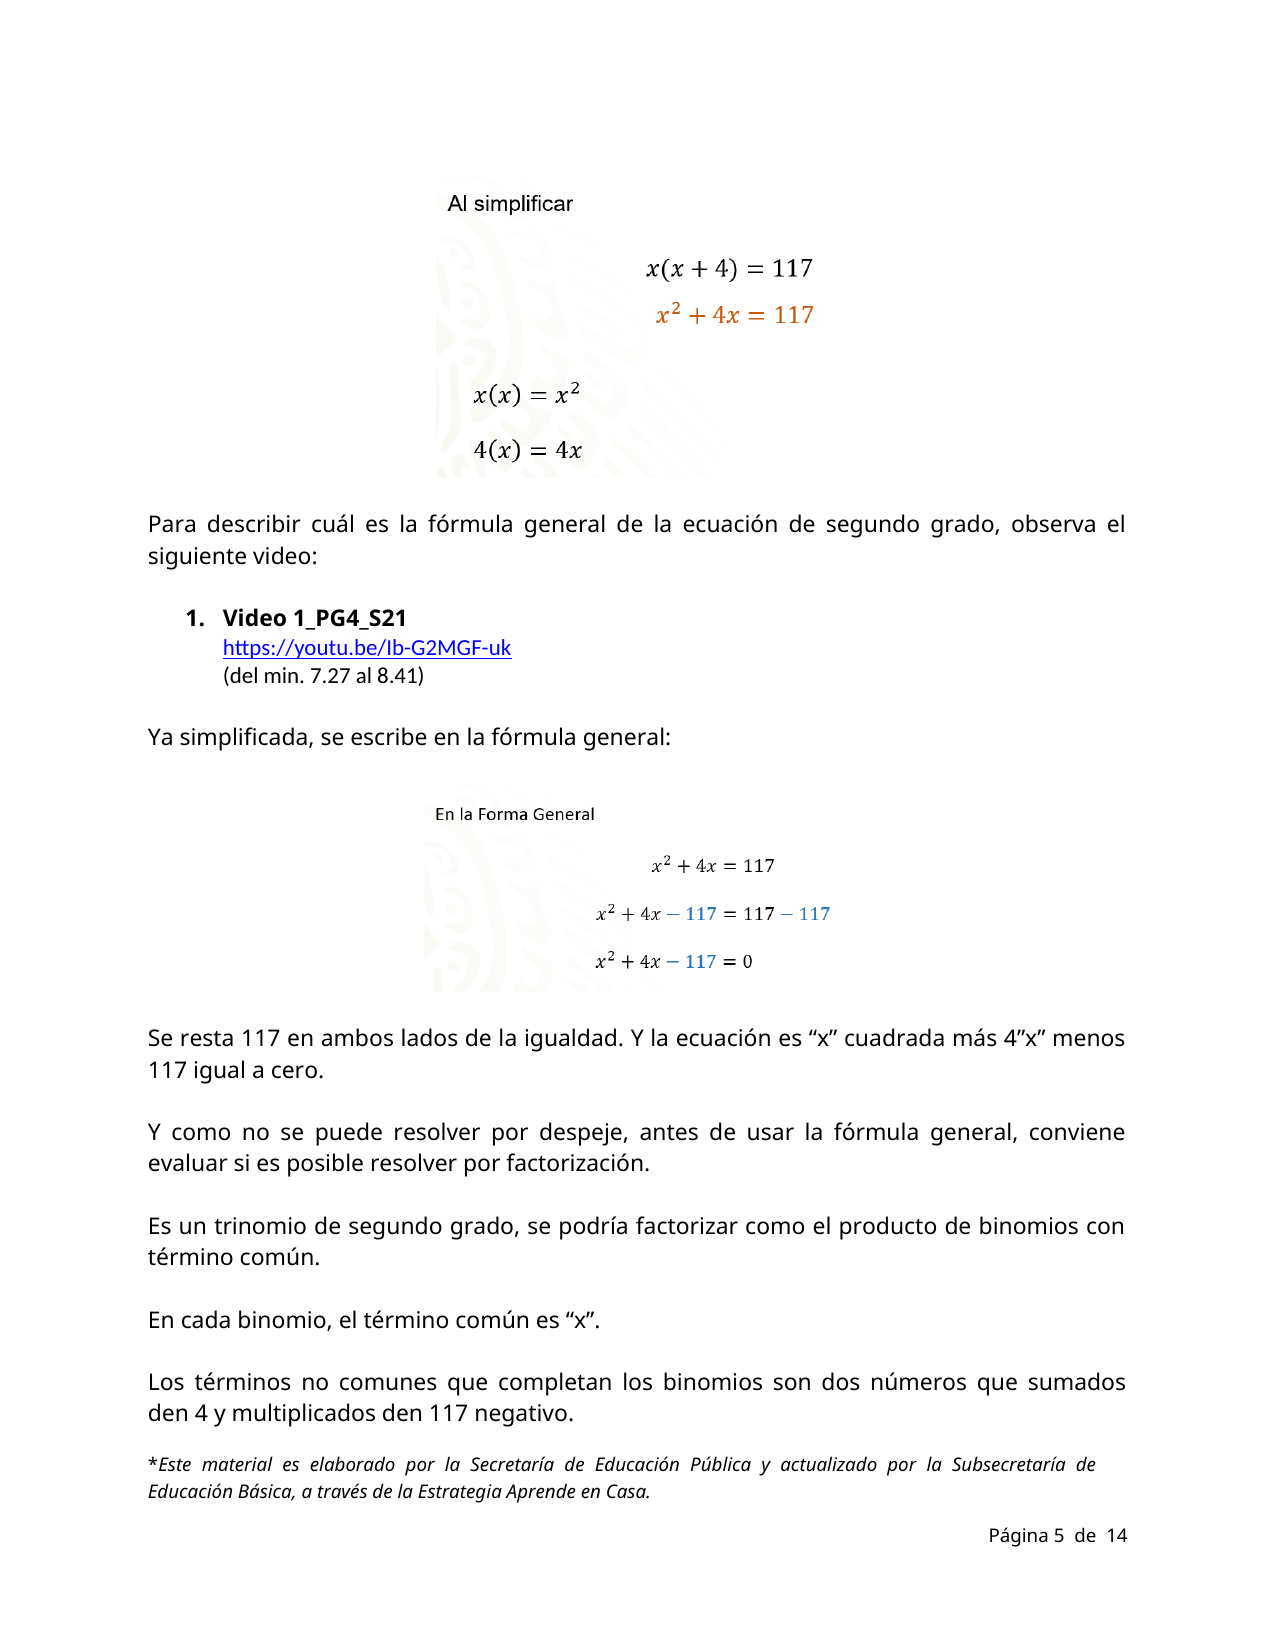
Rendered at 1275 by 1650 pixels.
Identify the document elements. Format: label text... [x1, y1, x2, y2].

text Para describir cuál es la fórmula general de la ecuación de segundo grado, observa el siguiente video: [148, 508, 1127, 571]
text (del min. 7.27 al 8.41) [148, 661, 1127, 689]
text Y como no se puede resolver por despeje, antes de usar la fórmula general, conviene evaluar si es posible resolver por factorización. [148, 1116, 1127, 1178]
picture [436, 177, 839, 478]
list Video 1_PG4_S21 [185, 602, 1127, 633]
text Ya simplificada, se escribe en la fórmula general: [148, 721, 1127, 752]
text Se resta 117 en ambos lados de la igualdad. Y la ecuación es “x” cuadrada más 4”x” menos 117 igual a cero. [148, 1022, 1127, 1085]
picture [424, 783, 851, 992]
text Los términos no comunes que completan los binomios son dos números que sumados den 4 y multiplicados den 117 negativo. [148, 1366, 1127, 1428]
text En cada binomio, el término común es “x”. [148, 1303, 1127, 1335]
text Es un trinomio de segundo grado, se podría factorizar como el producto de binomios con término común. [148, 1210, 1127, 1272]
text https://youtu.be/Ib-G2MGF-uk [148, 633, 1127, 661]
